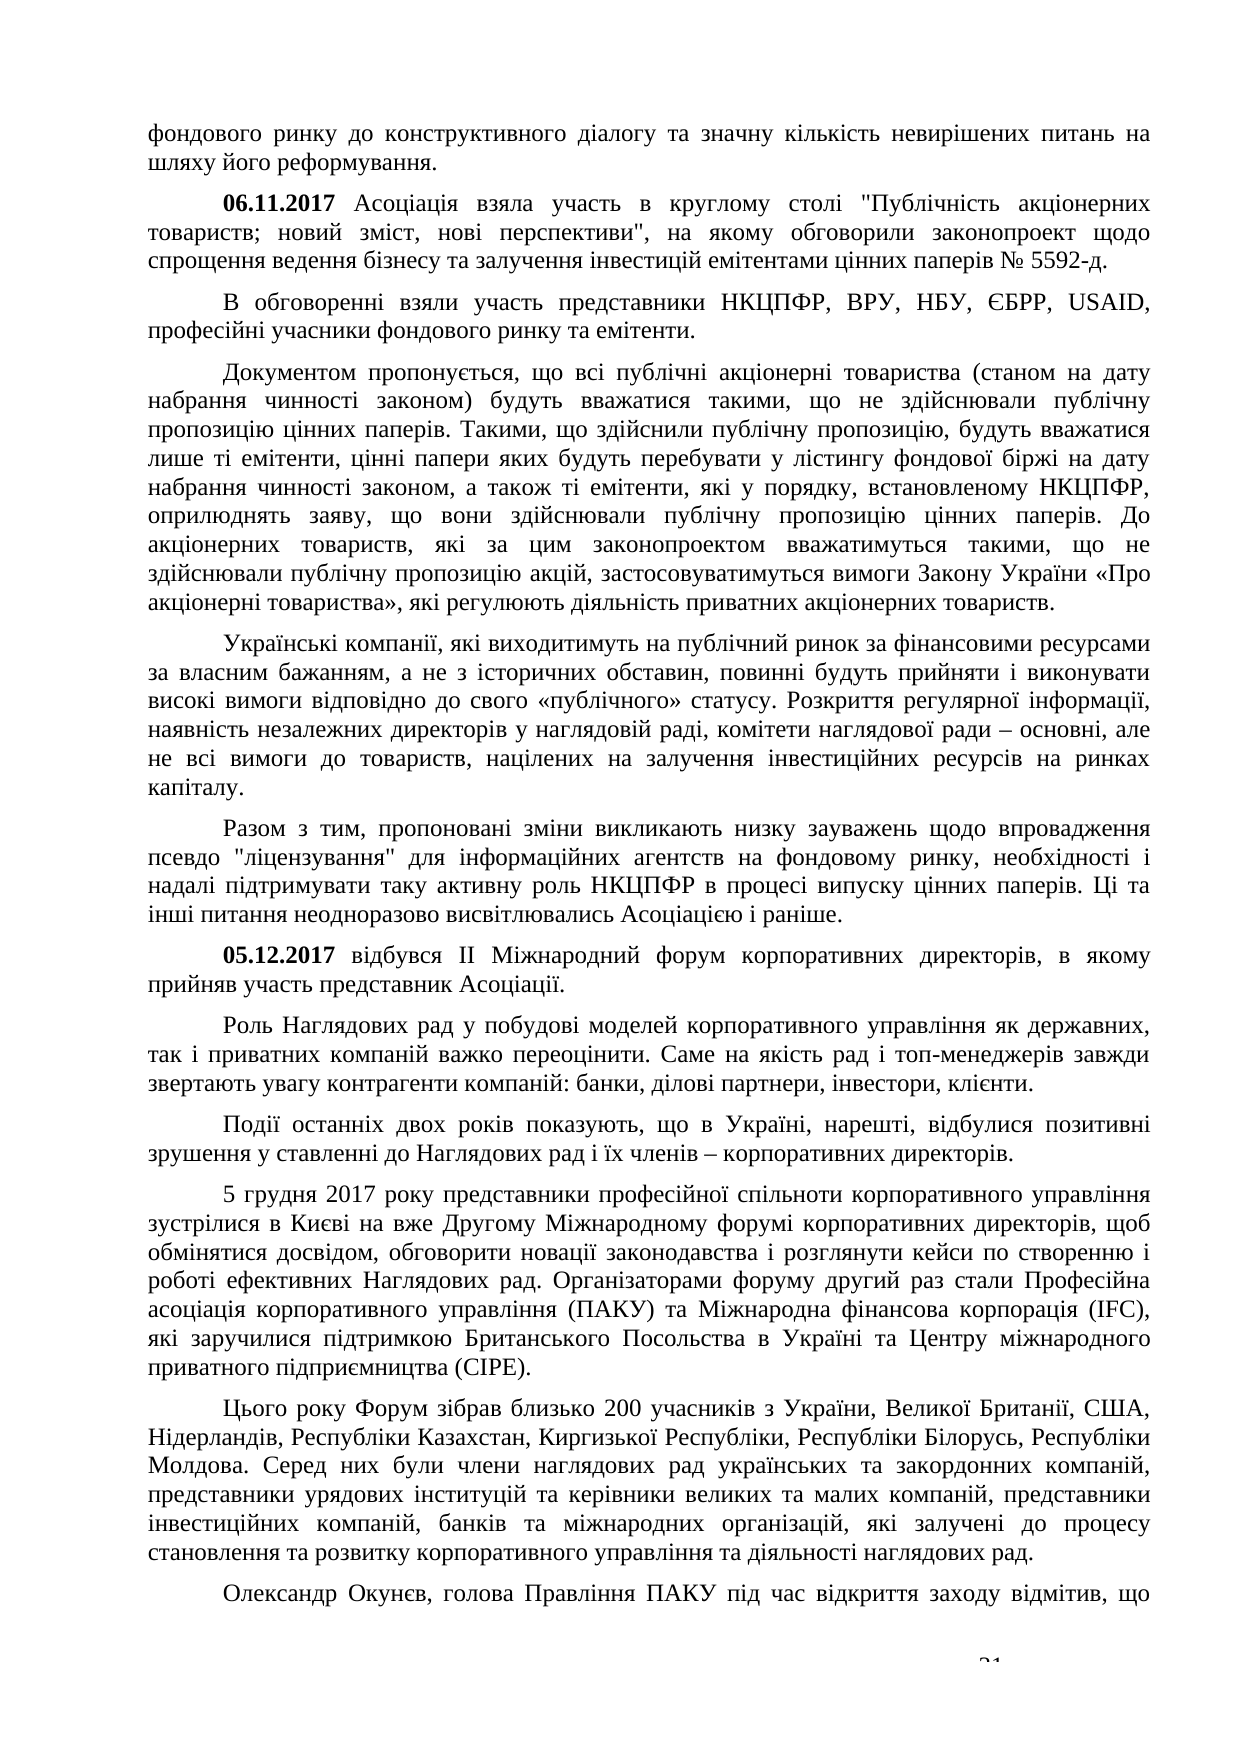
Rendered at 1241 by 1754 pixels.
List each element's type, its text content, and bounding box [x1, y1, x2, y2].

text Цього року Форум зібрав близько 200 учасників з України, Великої Британії, США, Нідерландів, Республіки Казахстан, Киргизької Республіки, Республіки Білорусь, Республіки Молдова. Серед них були члени наглядових рад українських та закордонних компаній, представники урядових інституцій та керівники великих та малих компаній, представники інвестиційних компаній, банків та міжнародних організацій, які залучені до процесу становлення та розвитку корпоративного управління та діяльності наглядових рад. [148, 1393, 1152, 1566]
text 05.12.2017 відбувся ІІ Міжнародний форум корпоративних директорів, в якому прийняв участь представник Асоціації. [148, 941, 1152, 998]
text В обговоренні взяли участь представники НКЦПФР, ВРУ, НБУ, ЄБРР, USAID, професійні учасники фондового ринку та емітенти. [148, 287, 1152, 344]
text Події останніх двох років показують, що в Україні, нарешті, відбулися позитивні зрушення у ставленні до Наглядових рад і їх членів – корпоративних директорів. [148, 1109, 1152, 1167]
text Українські компанії, які виходитимуть на публічний ринок за фінансовими ресурсами за власним бажанням, а не з історичних обставин, повинні будуть прийняти і виконувати високі вимоги відповідно до свого «публічного» статусу. Розкриття регулярної інформації, наявність незалежних директорів у наглядовій раді, комітети наглядової ради – основні, але не всі вимоги до товариств, націлених на залучення інвестиційних ресурсів на ринках капіталу. [148, 628, 1152, 801]
text Роль Наглядових рад у побудові моделей корпоративного управління як державних, так і приватних компаній важко переоцінити. Саме на якість рад і топ-менеджерів завжди звертають увагу контрагенти компаній: банки, ділові партнери, інвестори, клієнти. [148, 1011, 1152, 1097]
text 5 грудня 2017 року представники професійної спільноти корпоративного управління зустрілися в Києві на вже Другому Міжнародному форумі корпоративних директорів, щоб обмінятися досвідом, обговорити новації законодавства і розглянути кейси по створенню і роботі ефективних Наглядових рад. Організаторами форуму другий раз стали Професійна асоціація корпоративного управління (ПАКУ) та Міжнародна фінансова корпорація (IFC), які заручилися підтримкою Британського Посольства в Україні та Центру міжнародного приватного підприємництва (CIPE). [148, 1179, 1152, 1381]
text Документом пропонується, що всі публічні акціонерні товариства (станом на дату набрання чинності законом) будуть вважатися такими, що не здійснювали публічну пропозицію цінних паперів. Такими, що здійснили публічну пропозицію, будуть вважатися лише ті емітенти, цінні папери яких будуть перебувати у лістингу фондової біржі на дату набрання чинності законом, а також ті емітенти, які у порядку, встановленому НКЦПФР, оприлюднять заяву, що вони здійснювали публічну пропозицію цінних паперів. До акціонерних товариств, які за цим законопроектом вважатимуться такими, що не здійснювали публічну пропозицію акцій, застосовуватимуться вимоги Закону України «Про акціонерні товариства», які регулюють діяльність приватних акціонерних товариств. [148, 357, 1152, 616]
text 06.11.2017 Асоціація взяла участь в круглому столі "Публічність акціонерних товариств; новий зміст, нові перспективи", на якому обговорили законопроект щодо спрощення ведення бізнесу та залучення інвестицій емітентами цінних паперів № 5592-д. [148, 188, 1152, 274]
text Разом з тим, пропоновані зміни викликають низку зауважень щодо впровадження псевдо "ліцензування" для інформаційних агентств на фондовому ринку, необхідності і надалі підтримувати таку активну роль НКЦПФР в процесі випуску цінних паперів. Ці та інші питання неодноразово висвітлювались Асоціацією і раніше. [148, 813, 1152, 928]
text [148, 118, 1152, 176]
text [148, 1578, 1152, 1607]
